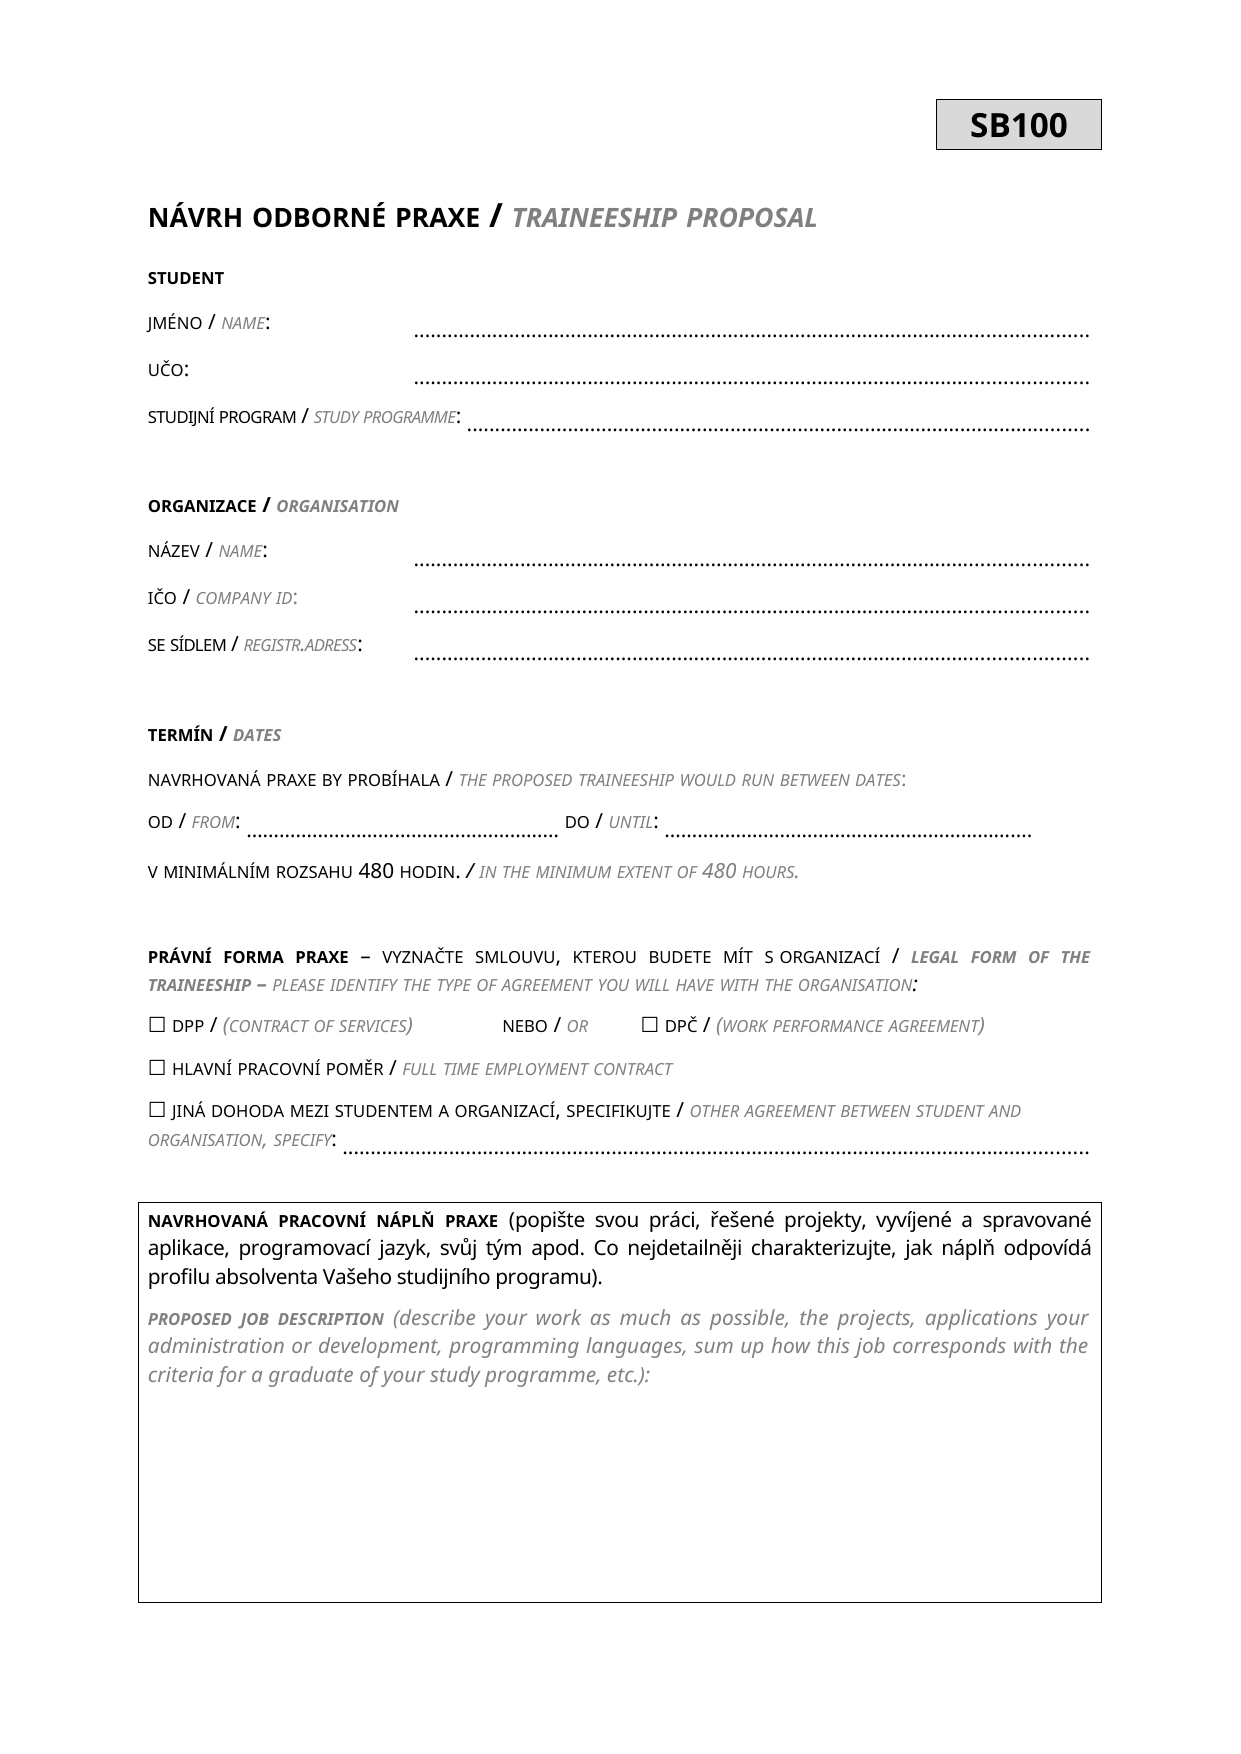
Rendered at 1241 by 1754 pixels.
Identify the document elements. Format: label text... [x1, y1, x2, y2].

text jméno / name: [148, 307, 1092, 336]
text studijní program / study programme: [148, 401, 1092, 429]
text hlavní pracovní poměr / full time employment contract [148, 1053, 1092, 1081]
text navrhovaná pracovní náplň praxe (popište svou práci, řešené projekty, vyvíjené a spravované aplikace, programovací jazyk, svůj tým apod. Co nejdetailněji charakterizujte, jak náplň odpovídá profilu absolventa Vašeho studijního programu). [139, 1203, 1101, 1290]
text ičo / company id: [148, 582, 1092, 611]
text učo: [148, 354, 1092, 382]
text jiná dohoda mezi studentem a organizací, specifikujte / other agreement between student and organisation, specify: [148, 1096, 1092, 1161]
text právní forma praxe – vyznačte smlouvu, kterou budete mít s organizací / legal form of the traineeship – please identify the type of agreement you will have with the organisation: [148, 941, 1092, 998]
text od / from: ………………………………………………… do / until: …………………………………………………………. [148, 806, 1092, 843]
subtitle návrh odborné praxe / traineeship proposal [148, 192, 1092, 237]
text navrhovaná praxe by probíhala / the proposed traineeship would run between dates: [148, 764, 1092, 792]
text termín / dates [148, 719, 1092, 747]
text proposed job description (describe your work as much as possible, the projects, applications your administration or development, programming languages, sum up how this job corresponds with the criteria for a graduate of your study programme, etc.): [139, 1300, 1101, 1388]
text v minimálním rozsahu 480 hodin. / in the minimum extent of 480 hours. [148, 856, 1092, 884]
text název / name: [148, 536, 1092, 564]
text se sídlem / registr.adress: [148, 629, 1092, 658]
text student [148, 262, 1092, 291]
text organizace / organisation [148, 490, 1092, 519]
text dpp / (contract of services) nebo / or dpč / (work performance agreement) [148, 1010, 1092, 1039]
